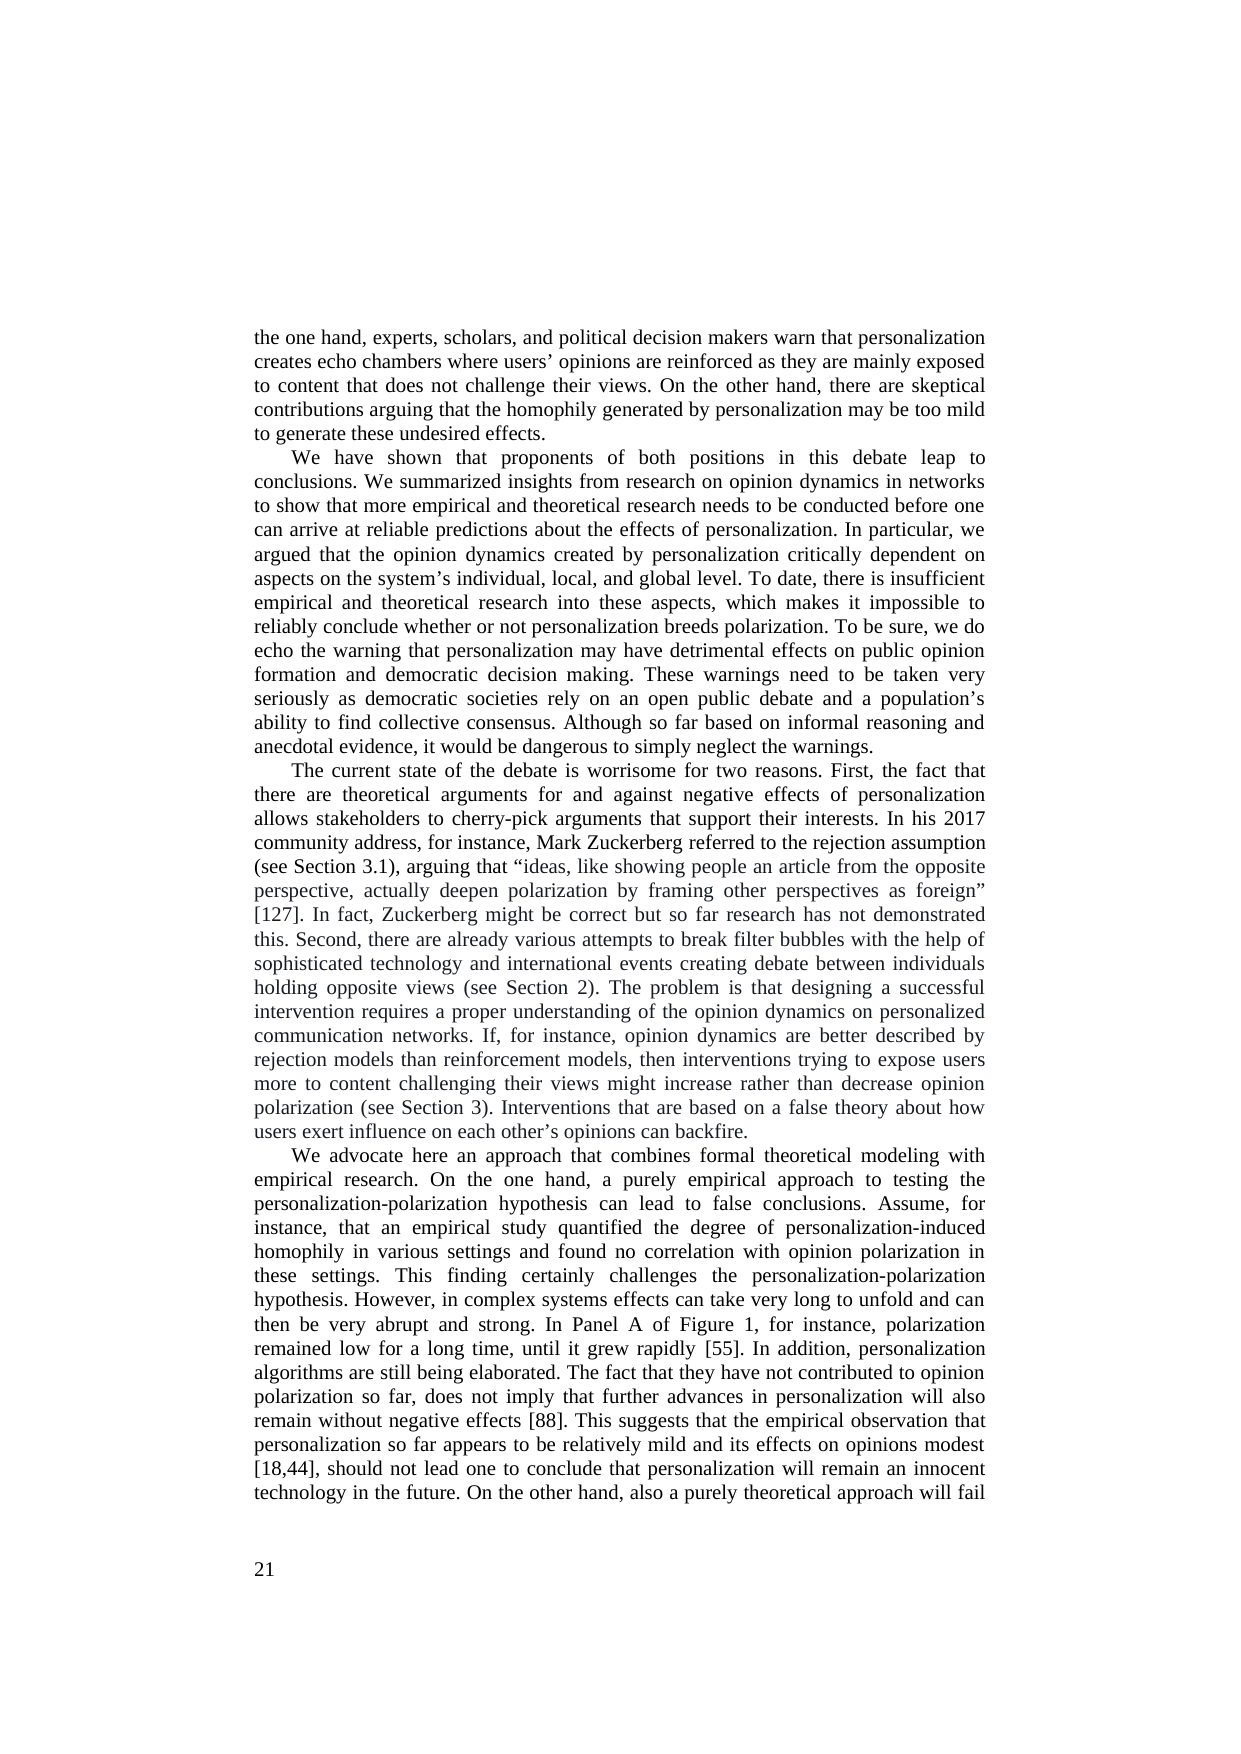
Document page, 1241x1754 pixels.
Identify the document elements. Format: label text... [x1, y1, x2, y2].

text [254, 325, 986, 445]
text We have shown that proponents of both positions in this debate leap to conclusions. We summarized insights from research on opinion dynamics in networks to show that more empirical and theoretical research needs to be conducted before one can arrive at reliable predictions about the effects of personalization. In particular, we argued that the opinion dynamics created by personalization critically dependent on aspects on the system’s individual, local, and global level. To date, there is insufficient empirical and theoretical research into these aspects, which makes it impossible to reliably conclude whether or not personalization breeds polarization. To be sure, we do echo the warning that personalization may have detrimental effects on public opinion formation and democratic decision making. These warnings need to be taken very seriously as democratic societies rely on an open public debate and a population’s ability to find collective consensus. Although so far based on informal reasoning and anecdotal evidence, it would be dangerous to simply neglect the warnings. [254, 445, 986, 758]
text The current state of the debate is worrisome for two reasons. First, the fact that there are theoretical arguments for and against negative effects of personalization allows stakeholders to cherry-pick arguments that support their interests. In his 2017 community address, for instance, Mark Zuckerberg referred to the rejection assumption (see Section 3.1), arguing that “ideas, like showing people an article from the opposite perspective, actually deepen polarization by framing other perspectives as foreign” [127]. In fact, Zuckerberg might be correct but so far research has not demonstrated this. Second, there are already various attempts to break filter bubbles with the help of sophisticated technology and international events creating debate between individuals holding opposite views (see Section 2). The problem is that designing a successful intervention requires a proper understanding of the opinion dynamics on personalized communication networks. If, for instance, opinion dynamics are better described by rejection models than reinforcement models, then interventions trying to expose users more to content challenging their views might increase rather than decrease opinion polarization (see Section 3). Interventions that are based on a false theory about how users exert influence on each other’s opinions can backfire. [254, 758, 986, 1143]
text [254, 1143, 986, 1504]
